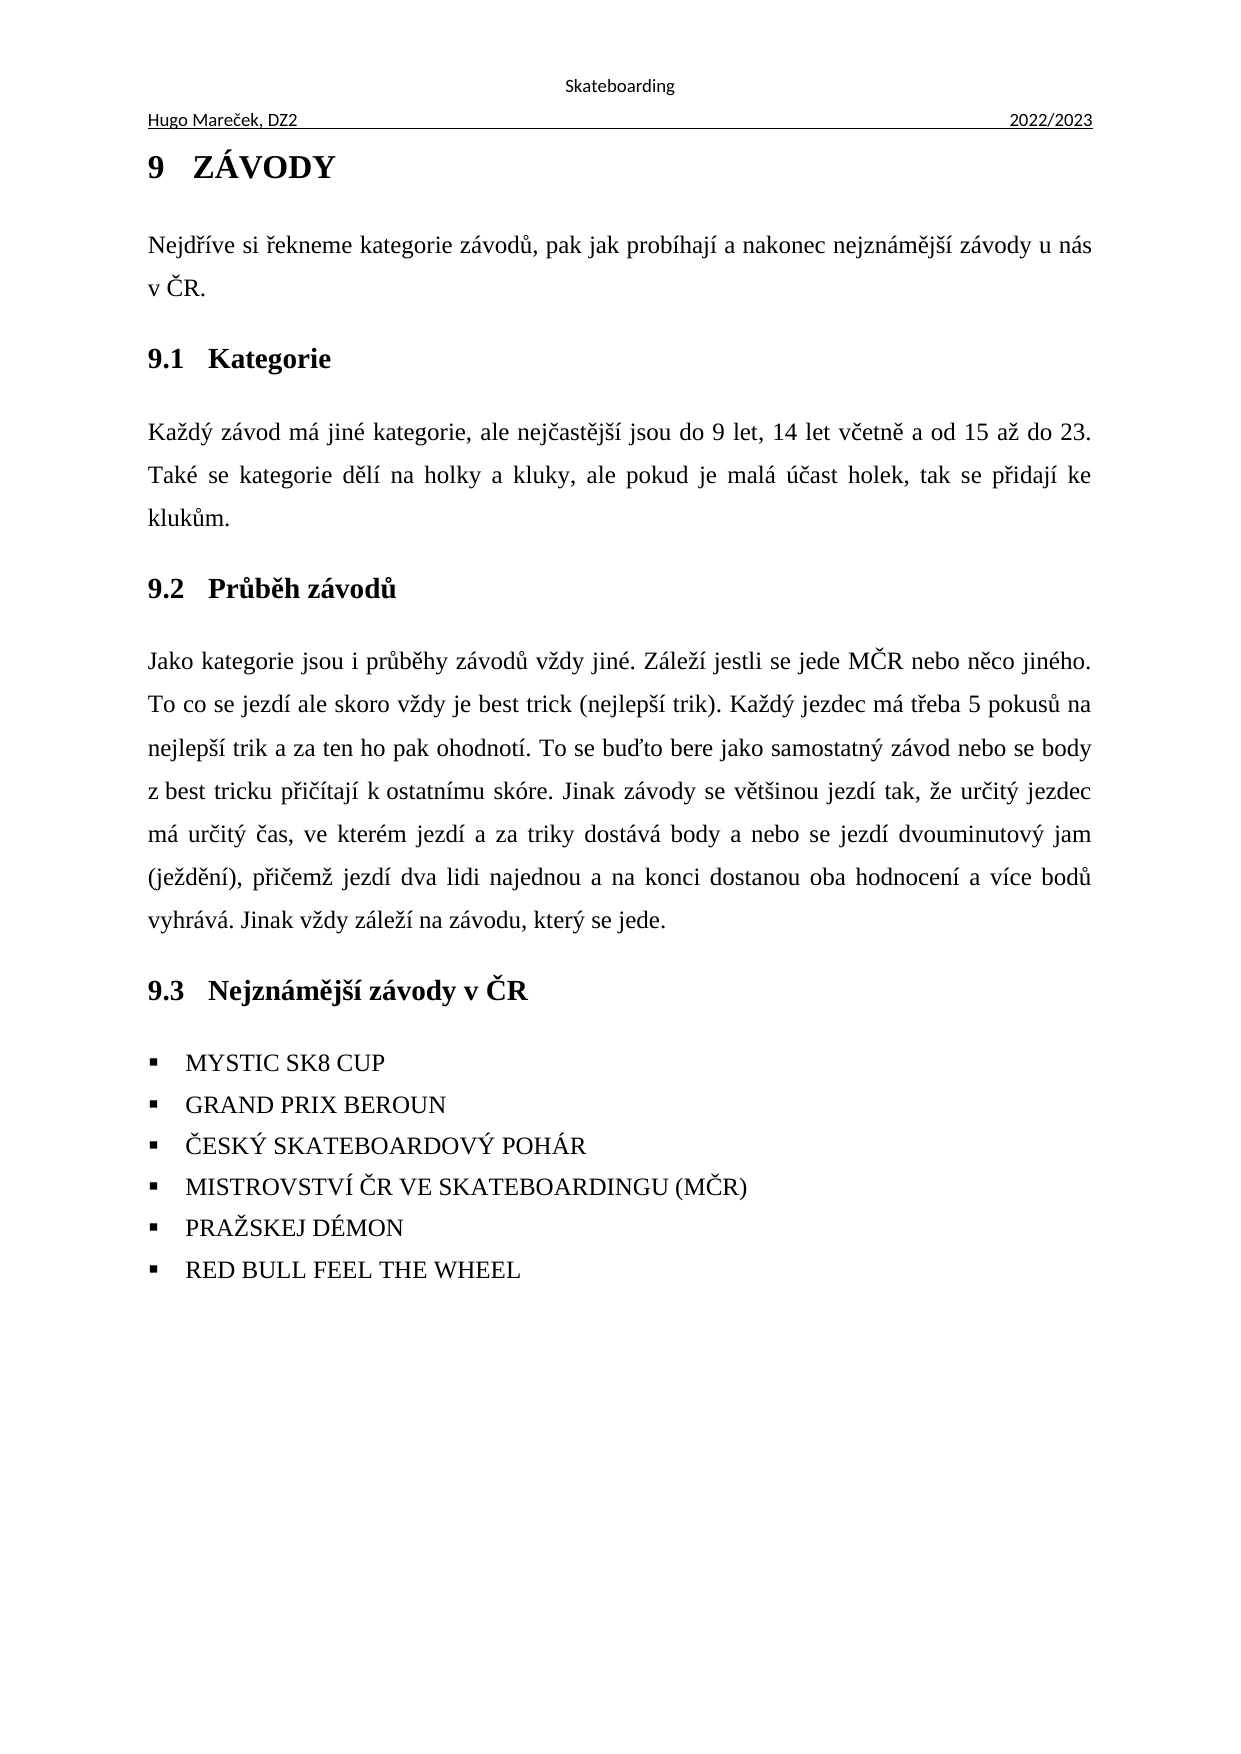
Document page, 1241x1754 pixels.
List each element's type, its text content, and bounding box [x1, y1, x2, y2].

subtitle Průběh závodů [148, 571, 1093, 604]
subtitle Závody [148, 148, 1093, 186]
text GRAND PRIX BEROUN [148, 1090, 1093, 1118]
subtitle Nejznámější závody v ČR [148, 973, 1093, 1007]
text Jako kategorie jsou i průběhy závodů vždy jiné. Záleží jestli se jede MČR nebo něco jiného. To co se jezdí ale skoro vždy je best trick (nejlepší trik). Každý jezdec má třeba 5 pokusů na nejlepší trik a za ten ho pak ohodnotí. To se buďto bere jako samostatný závod nebo se body z best tricku přičítají k ostatnímu skóre. Jinak závody se většinou jezdí tak, že určitý jezdec má určitý čas, ve kterém jezdí a za triky dostává body a nebo se jezdí dvouminutový jam (ježdění), přičemž jezdí dva lidi najednou a na konci dostanou oba hodnocení a více bodů vyhrává. Jinak vždy záleží na závodu, který se jede. [148, 646, 1093, 934]
text MISTROVSTVÍ ČR VE SKATEBOARDINGU (MČR) [148, 1172, 1093, 1201]
text MYSTIC SK8 CUP [148, 1048, 1093, 1077]
text PRAŽSKEJ DÉMON [148, 1213, 1093, 1242]
text ČESKÝ SKATEBOARDOVÝ POHÁR [148, 1131, 1093, 1160]
text RED BULL FEEL THE WHEEL [148, 1255, 1093, 1283]
subtitle Kategorie [148, 341, 1093, 375]
text Nejdříve si řekneme kategorie závodů, pak jak probíhají a nakonec nejznámější závody u nás v ČR. [148, 230, 1093, 302]
text Každý závod má jiné kategorie, ale nejčastější jsou do 9 let, 14 let včetně a od 15 až do 23. Také se kategorie dělí na holky a kluky, ale pokud je malá účast holek, tak se přidají ke klukům. [148, 417, 1093, 532]
